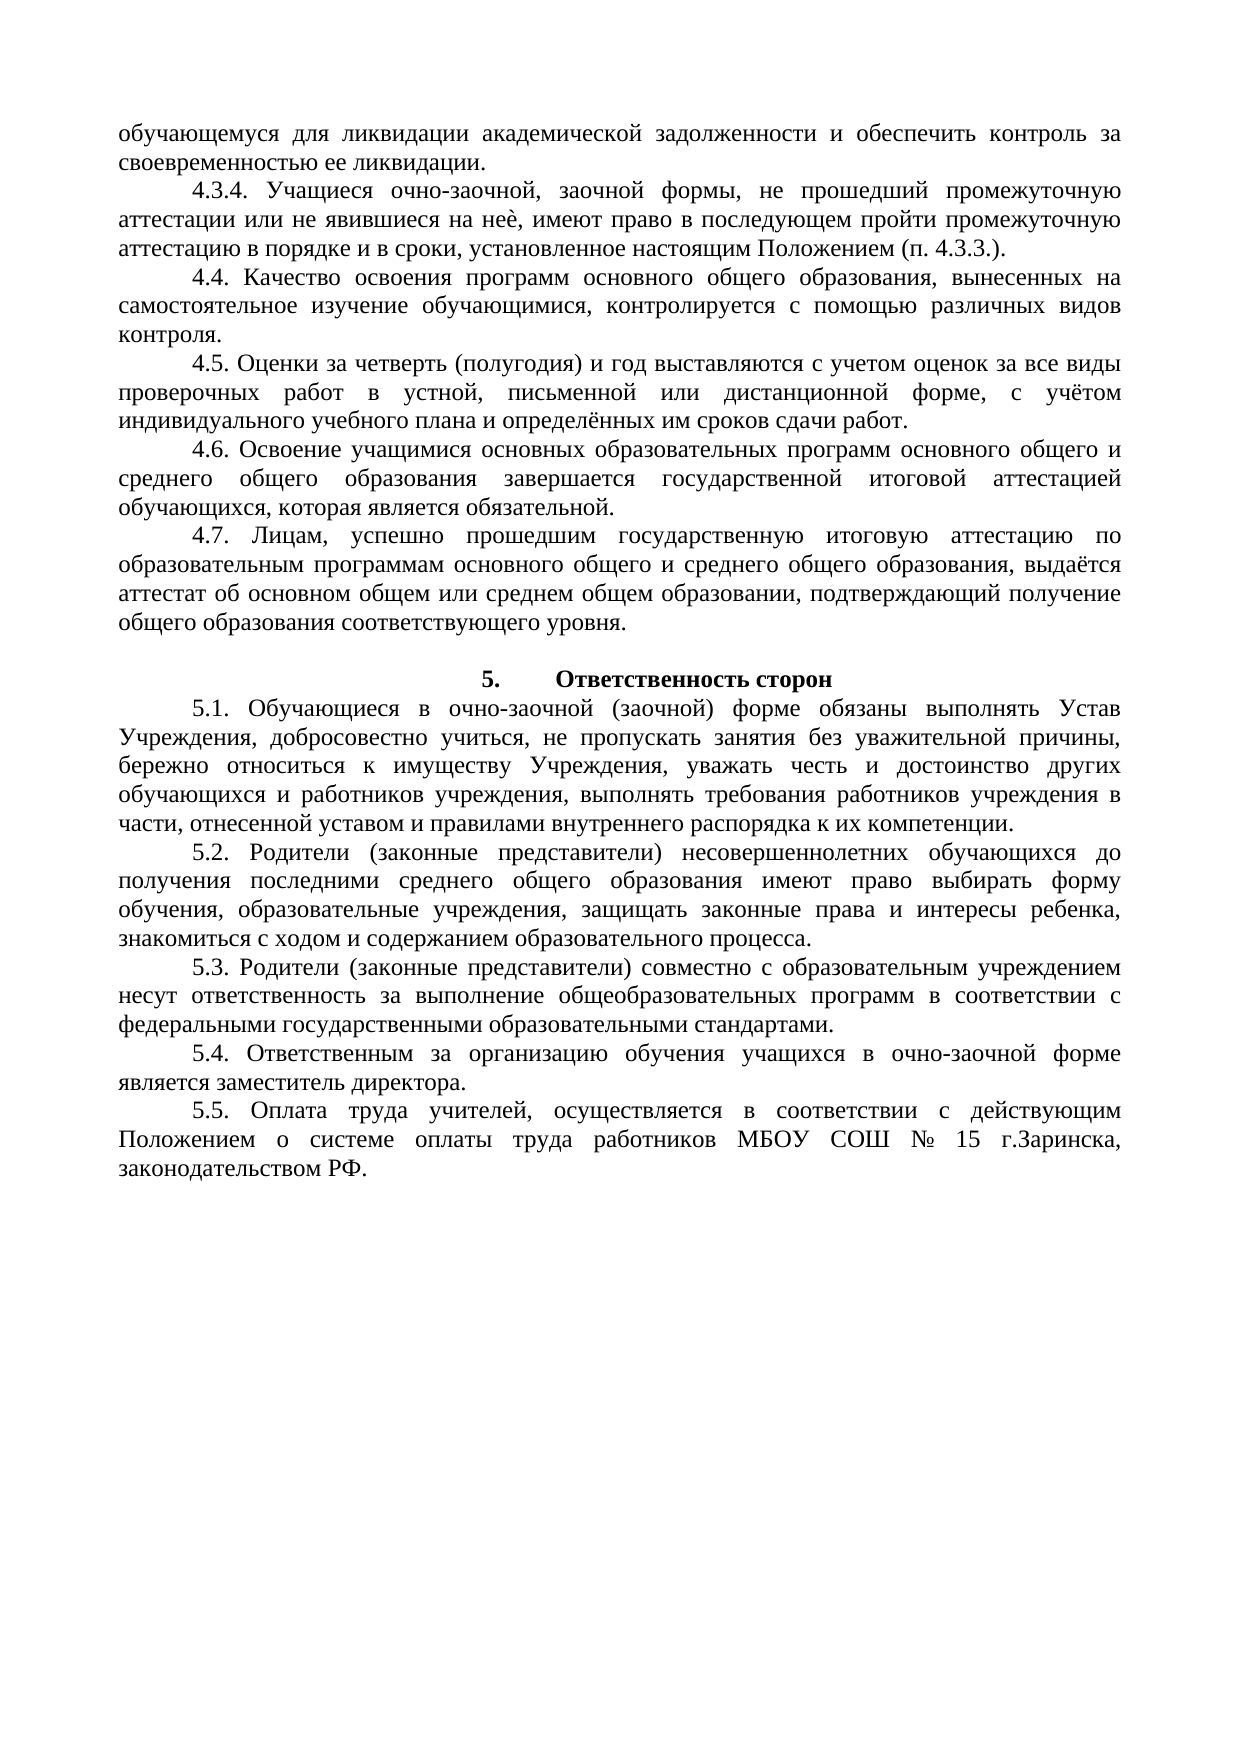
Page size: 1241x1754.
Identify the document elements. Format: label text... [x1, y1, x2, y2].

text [118, 118, 1122, 176]
text 5.1. Обучающиеся в очно-заочной (заочной) форме обязаны выполнять Устав Учреждения, добросовестно учиться, не пропускать занятия без уважительной причины, бережно относиться к имуществу Учреждения, уважать честь и достоинство других обучающихся и работников учреждения, выполнять требования работников учреждения в части, отнесенной уставом и правилами внутреннего распорядка к их компетенции. [118, 693, 1122, 837]
text 4.4. Качество освоения программ основного общего образования, вынесенных на самостоятельное изучение обучающимися, контролируется с помощью различных видов контроля. [118, 262, 1122, 348]
text 5.4. Ответственным за организацию обучения учащихся в очно-заочной форме является заместитель директора. [118, 1038, 1122, 1096]
text 5.2. Родители (законные представители) несовершеннолетних обучающихся до получения последними среднего общего образования имеют право выбирать форму обучения, образовательные учреждения, защищать законные права и интересы ребенка, знакомиться с ходом и содержанием образовательного процесса. [118, 837, 1122, 952]
text 5. Ответственность сторон [118, 664, 1122, 693]
text 5.3. Родители (законные представители) совместно с образовательным учреждением несут ответственность за выполнение общеобразовательных программ в соответствии с федеральными государственными образовательными стандартами. [118, 952, 1122, 1038]
text 4.5. Оценки за четверть (полугодия) и год выставляются с учетом оценок за все виды проверочных работ в устной, письменной или дистанционной форме, с учётом индивидуального учебного плана и определённых им сроков сдачи работ. [118, 348, 1122, 434]
text 5.5. Оплата труда учителей, осуществляется в соответствии с действующим Положением о системе оплаты труда работников МБОУ СОШ № 15 г.Заринска, законодательством РФ. [118, 1096, 1122, 1182]
text 4.3.4. Учащиеся очно-заочной, заочной формы, не прошедший промежуточную аттестации или не явившиеся на неѐ, имеют право в последующем пройти промежуточную аттестацию в порядке и в сроки, установленное настоящим Положением (п. 4.3.3.). [118, 176, 1122, 262]
text 4.6. Освоение учащимися основных образовательных программ основного общего и среднего общего образования завершается государственной итоговой аттестацией обучающихся, которая является обязательной. [118, 434, 1122, 521]
text 4.7. Лицам, успешно прошедшим государственную итоговую аттестацию по образовательным программам основного общего и среднего общего образования, выдаётся аттестат об основном общем или среднем общем образовании, подтверждающий получение общего образования соответствующего уровня. [118, 521, 1122, 636]
